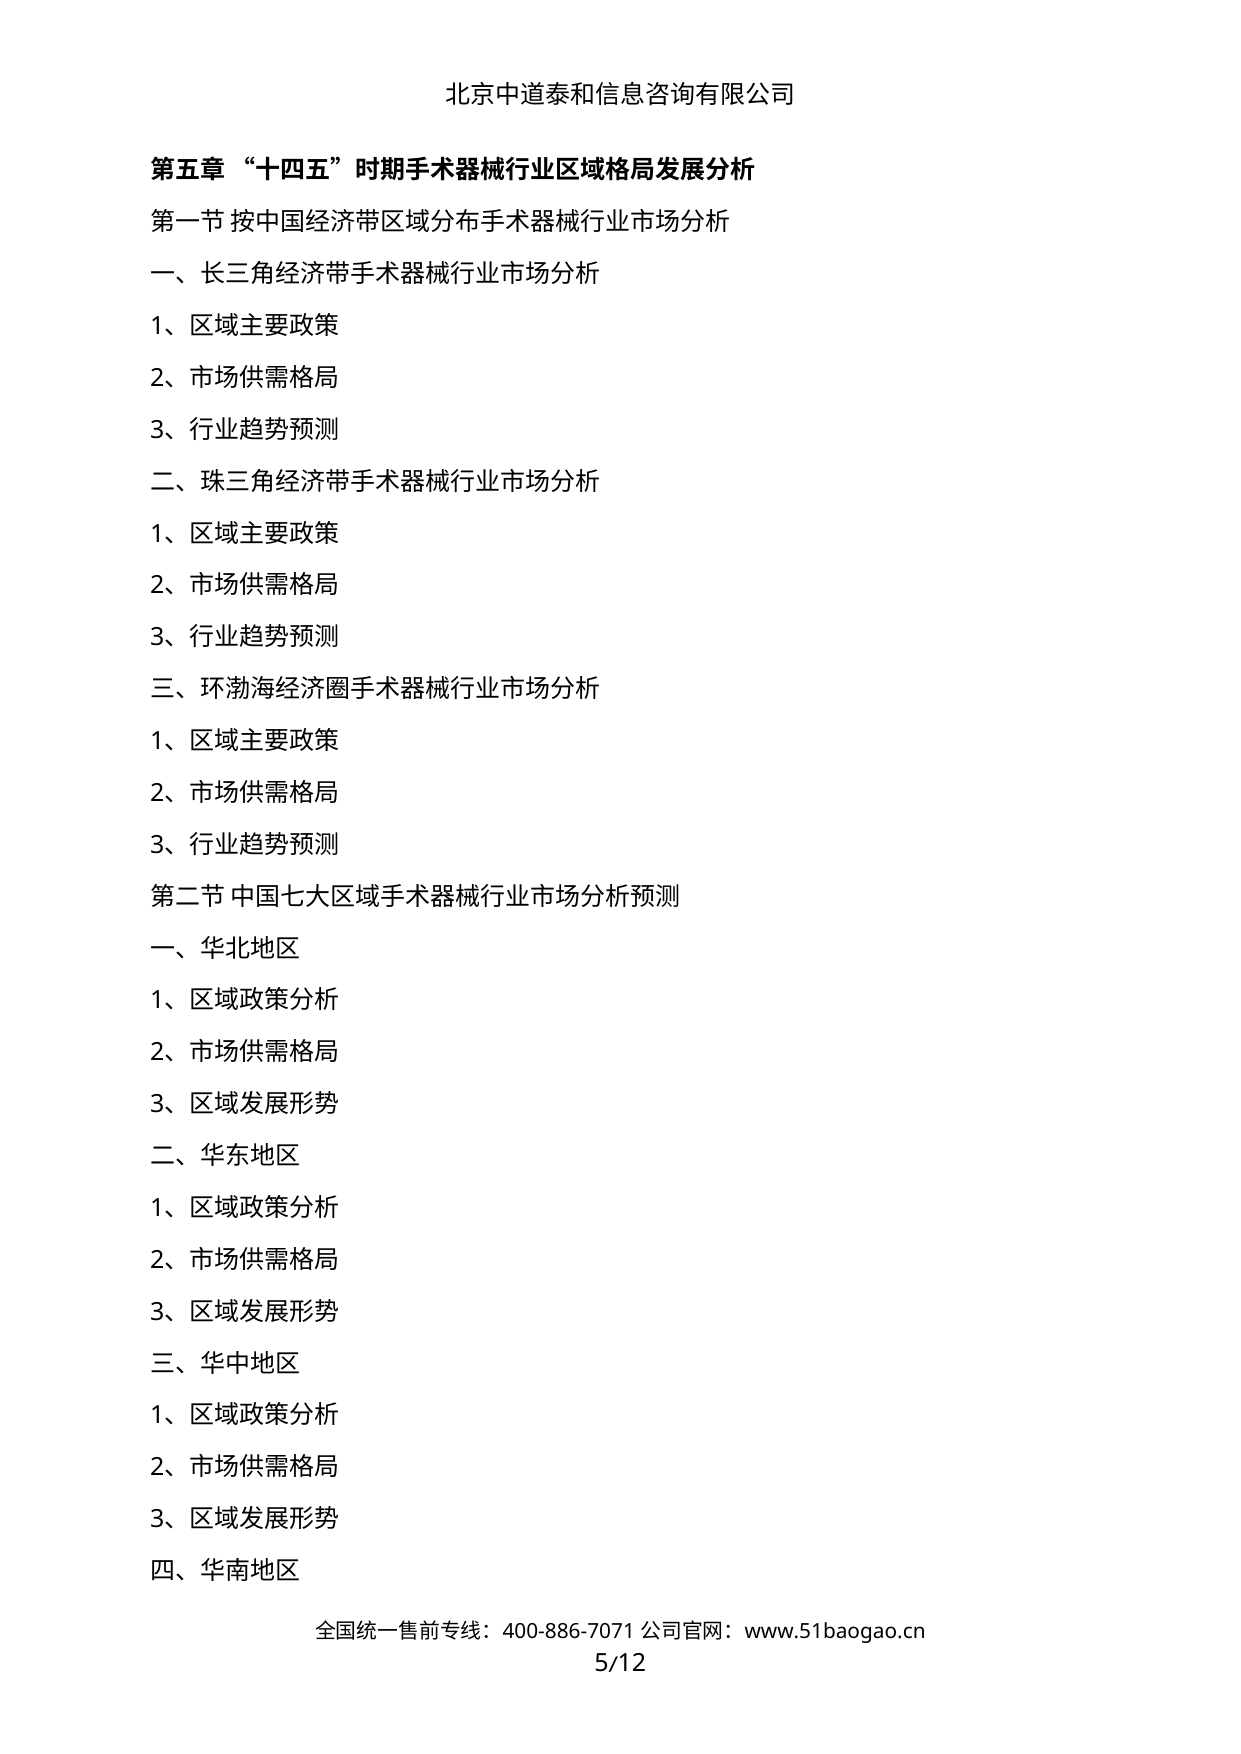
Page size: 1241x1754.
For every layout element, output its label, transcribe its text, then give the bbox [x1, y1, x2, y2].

text 1、区域主要政策 [150, 306, 1090, 342]
text 1、区域政策分析 [150, 1187, 1090, 1224]
text 三、环渤海经济圈手术器械行业市场分析 [150, 669, 1090, 705]
text 二、华东地区 [150, 1136, 1090, 1172]
text 三、华中地区 [150, 1343, 1090, 1379]
text 1、区域主要政策 [150, 721, 1090, 757]
text 3、区域发展形势 [150, 1291, 1090, 1327]
text 3、区域发展形势 [150, 1084, 1090, 1120]
text 第五章 “十四五”时期手术器械行业区域格局发展分析 [150, 150, 1090, 186]
text 3、行业趋势预测 [150, 824, 1090, 861]
text 一、长三角经济带手术器械行业市场分析 [150, 254, 1090, 290]
text 第二节 中国七大区域手术器械行业市场分析预测 [150, 876, 1090, 912]
text 2、市场供需格局 [150, 772, 1090, 809]
text 2、市场供需格局 [150, 1447, 1090, 1483]
text 第一节 按中国经济带区域分布手术器械行业市场分析 [150, 202, 1090, 238]
text 1、区域政策分析 [150, 1395, 1090, 1431]
text 一、华北地区 [150, 928, 1090, 964]
text 3、区域发展形势 [150, 1499, 1090, 1535]
text 2、市场供需格局 [150, 1239, 1090, 1276]
text 3、行业趋势预测 [150, 409, 1090, 446]
text 2、市场供需格局 [150, 1032, 1090, 1068]
text 2、市场供需格局 [150, 357, 1090, 394]
text 1、区域政策分析 [150, 980, 1090, 1016]
text 2、市场供需格局 [150, 565, 1090, 601]
text 二、珠三角经济带手术器械行业市场分析 [150, 461, 1090, 497]
text 1、区域主要政策 [150, 513, 1090, 549]
text 3、行业趋势预测 [150, 617, 1090, 653]
text 四、华南地区 [150, 1551, 1090, 1587]
